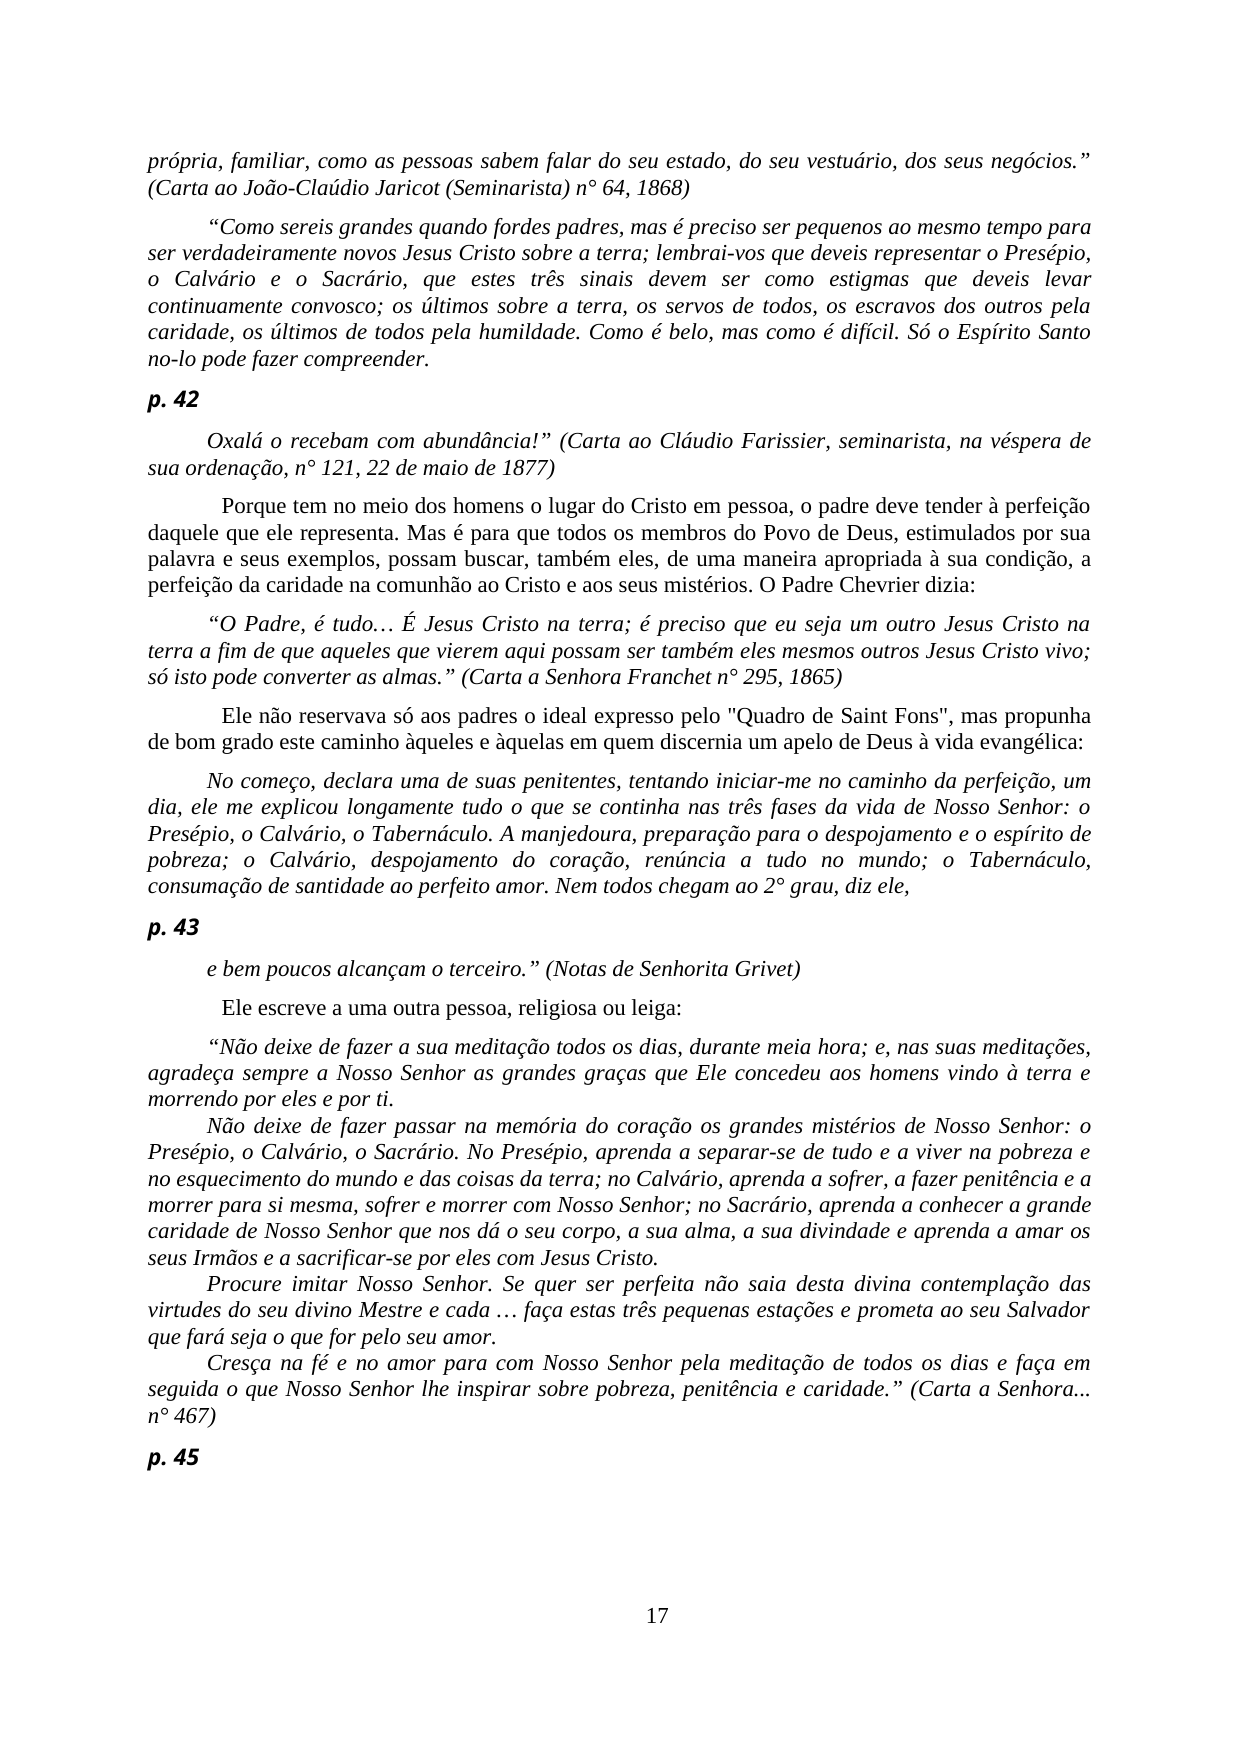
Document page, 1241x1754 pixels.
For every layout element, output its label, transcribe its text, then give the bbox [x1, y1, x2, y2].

text No começo, declara uma de suas penitentes, tentando iniciar-me no caminho da perfeição, um dia, ele me explicou longamente tudo o que se continha nas três fases da vida de Nosso Senhor: o Presépio, o Calvário, o Tabernáculo. A manjedoura, preparação para o despojamento e o espírito de pobreza; o Calvário, despojamento do coração, renúncia a tudo no mundo; o Tabernáculo, consumação de santidade ao perfeito amor. Nem todos chegam ao 2° grau, diz ele, [148, 767, 1093, 899]
subtitle p. 45 [148, 1441, 1093, 1472]
text “Não deixe de fazer a sua meditação todos os dias, durante meia hora; e, nas suas meditações, agradeça sempre a Nosso Senhor as grandes graças que Ele concedeu aos homens vindo à terra e morrendo por eles e por ti. [148, 1033, 1093, 1112]
text Ele não reservava só aos padres o ideal expresso pelo "Quadro de Saint Fons", mas propunha de bom grado este caminho àqueles e àquelas em quem discernia um apelo de Deus à vida evangélica: [148, 702, 1093, 754]
text Oxalá o recebam com abundância!” (Carta ao Cláudio Farissier, seminarista, na véspera de sua ordenação, n° 121, 22 de maio de 1877) [148, 427, 1093, 480]
text e bem poucos alcançam o terceiro.” (Notas de Senhorita Grivet) [148, 955, 1093, 981]
text Cresça na fé e no amor para com Nosso Senhor pela meditação de todos os dias e faça em seguida o que Nosso Senhor lhe inspirar sobre pobreza, penitência e caridade.” (Carta a Senhora... n° 467) [148, 1349, 1093, 1428]
text Não deixe de fazer passar na memória do coração os grandes mistérios de Nosso Senhor: o Presépio, o Calvário, o Sacrário. No Presépio, aprenda a separar-se de tudo e a viver na pobreza e no esquecimento do mundo e das coisas da terra; no Calvário, aprenda a sofrer, a fazer penitência e a morrer para si mesma, sofrer e morrer com Nosso Senhor; no Sacrário, aprenda a conhecer a grande caridade de Nosso Senhor que nos dá o seu corpo, a sua alma, a sua divindade e aprenda a amar os seus Irmãos e a sacrificar-se por eles com Jesus Cristo. [148, 1112, 1093, 1270]
text “Como sereis grandes quando fordes padres, mas é preciso ser pequenos ao mesmo tempo para ser verdadeiramente novos Jesus Cristo sobre a terra; lembrai-vos que deveis representar o Presépio, o Calvário e o Sacrário, que estes três sinais devem ser como estigmas que deveis levar continuamente convosco; os últimos sobre a terra, os servos de todos, os escravos dos outros pela caridade, os últimos de todos pela humildade. Como é belo, mas como é difícil. Só o Espírito Santo no-lo pode fazer compreender. [148, 213, 1093, 371]
text Porque tem no meio dos homens o lugar do Cristo em pessoa, o padre deve tender à perfeição daquele que ele representa. Mas é para que todos os membros do Povo de Deus, estimulados por sua palavra e seus exemplos, possam buscar, também eles, de uma maneira apropriada à sua condição, a perfeição da caridade na comunhão ao Cristo e aos seus mistérios. O Padre Chevrier dizia: [148, 492, 1093, 598]
text “O Padre, é tudo… É Jesus Cristo na terra; é preciso que eu seja um outro Jesus Cristo na terra a fim de que aqueles que vierem aqui possam ser também eles mesmos outros Jesus Cristo vivo; só isto pode converter as almas.” (Carta a Senhora Franchet n° 295, 1865) [148, 610, 1093, 689]
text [148, 148, 1093, 200]
subtitle p. 43 [148, 911, 1093, 943]
text Ele escreve a uma outra pessoa, religiosa ou leiga: [148, 994, 1093, 1020]
text Procure imitar Nosso Senhor. Se quer ser perfeita não saia desta divina contemplação das virtudes do seu divino Mestre e cada … faça estas três pequenas estações e prometa ao seu Salvador que fará seja o que for pelo seu amor. [148, 1270, 1093, 1349]
subtitle p. 42 [148, 383, 1093, 415]
